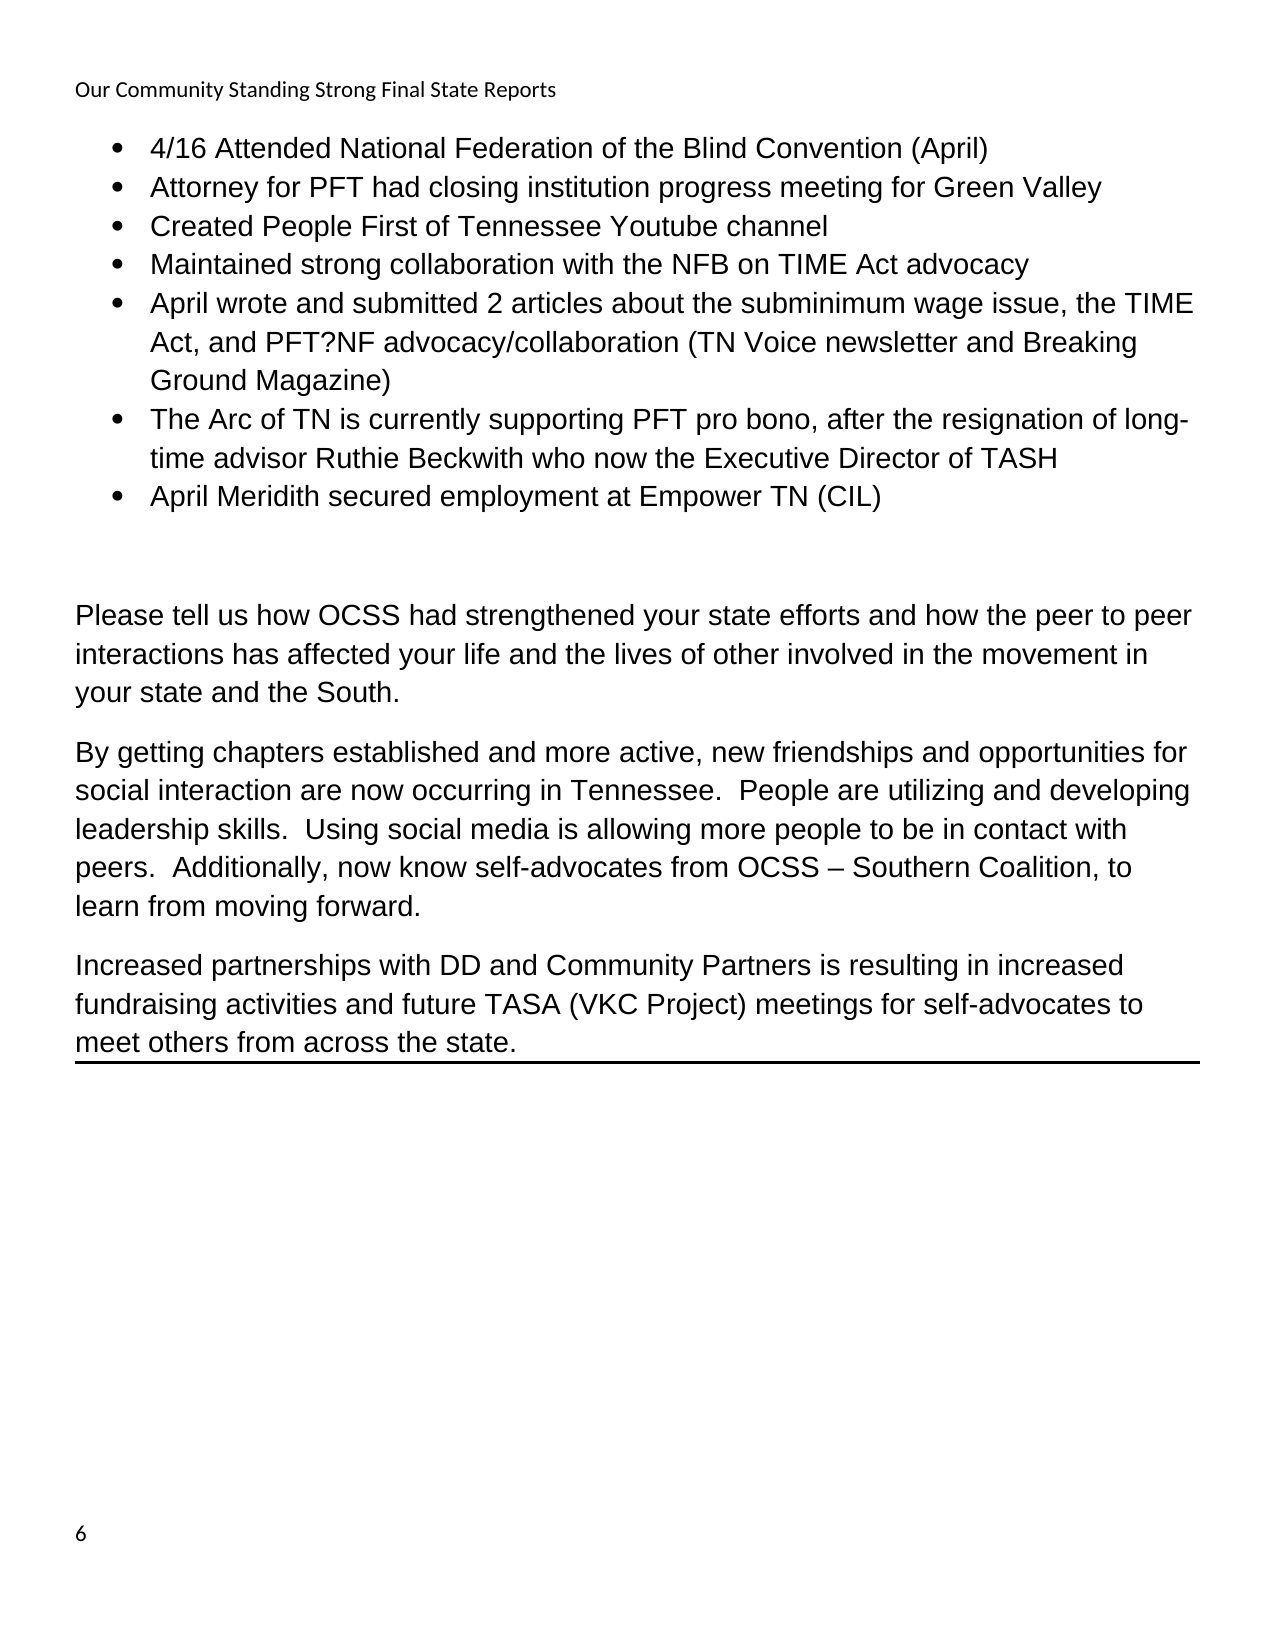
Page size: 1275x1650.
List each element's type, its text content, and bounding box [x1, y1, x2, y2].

list Attorney for PFT had closing institution progress meeting for Green Valley [112, 170, 1200, 203]
list April Meridith secured employment at Empower TN (CIL) [112, 479, 1200, 513]
text By getting chapters established and more active, new friendships and opportunities for social interaction are now occurring in Tennessee. People are utilizing and developing leadership skills. Using social media is allowing more people to be in contact with peers. Additionally, now know self-advocates from OCSS – Southern Coalition, to learn from moving forward. [75, 734, 1200, 922]
list April wrote and submitted 2 articles about the subminimum wage issue, the TIME Act, and PFT?NF advocacy/collaboration (TN Voice newsletter and Breaking Ground Magazine) [112, 286, 1200, 397]
list The Arc of TN is currently supporting PFT pro bono, after the resignation of long-time advisor Ruthie Beckwith who now the Executive Director of TASH [112, 402, 1200, 474]
text Please tell us how OCSS had strengthened your state efforts and how the peer to peer interactions has affected your life and the lives of other involved in the movement in your state and the South. [75, 598, 1200, 709]
text Increased partnerships with DD and Community Partners is resulting in increased fundraising activities and future TASA (VKC Project) meetings for self-advocates to meet others from across the state. [75, 948, 1200, 1061]
list Maintained strong collaboration with the NFB on TIME Act advocacy [112, 247, 1200, 281]
list Created People First of Tennessee Youtube channel [112, 208, 1200, 242]
list 4/16 Attended National Federation of the Blind Convention (April) [112, 131, 1200, 165]
